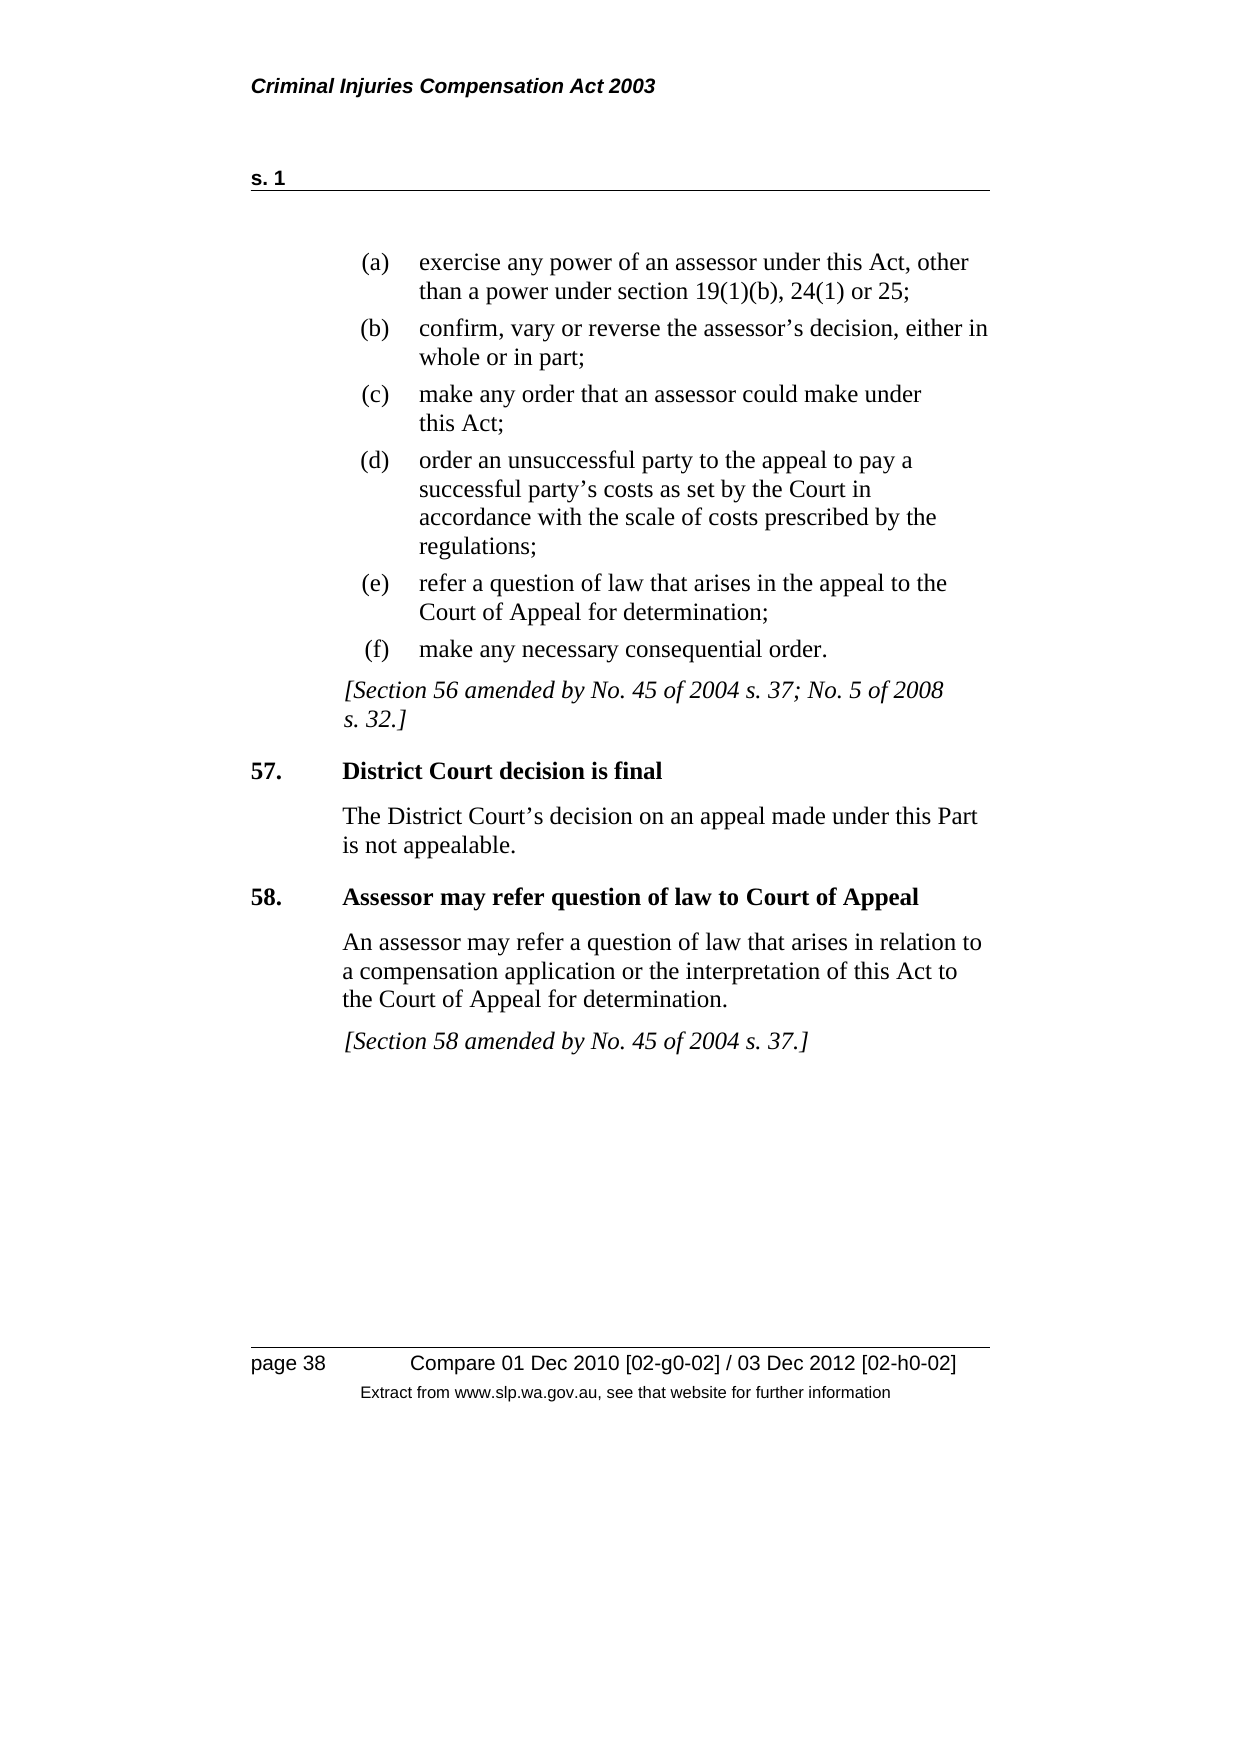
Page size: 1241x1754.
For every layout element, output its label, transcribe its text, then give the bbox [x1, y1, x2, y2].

text (d) order an unsuccessful party to the appeal to pay a successful party’s costs as set by the Court in accordance with the scale of costs prescribed by the regulations; [251, 445, 990, 560]
text (c) make any order that an assessor could make under this Act; [251, 379, 990, 437]
text An assessor may refer a question of law that arises in relation to a compensation application or the interpretation of this Act to the Court of Appeal for determination. [251, 927, 990, 1013]
text The District Court’s decision on an appeal made under this Part is not appealable. [251, 801, 990, 859]
subtitle 57. District Court decision is final [251, 756, 990, 784]
text (a) exercise any power of an assessor under this Act, other than a power under section 19(1)(b), 24(1) or 25; [251, 247, 990, 305]
text (f) make any necessary consequential order. [251, 634, 990, 663]
text [Section 58 amended by No. 45 of 2004 s. 37.] [251, 1026, 990, 1054]
text [Section 56 amended by No. 45 of 2004 s. 37; No. 5 of 2008 s. 32.] [251, 675, 990, 733]
subtitle 58. Assessor may refer question of law to Court of Appeal [251, 882, 990, 910]
text (e) refer a question of law that arises in the appeal to the Court of Appeal for determination; [251, 568, 990, 626]
text (b) confirm, vary or reverse the assessor’s decision, either in whole or in part; [251, 313, 990, 371]
